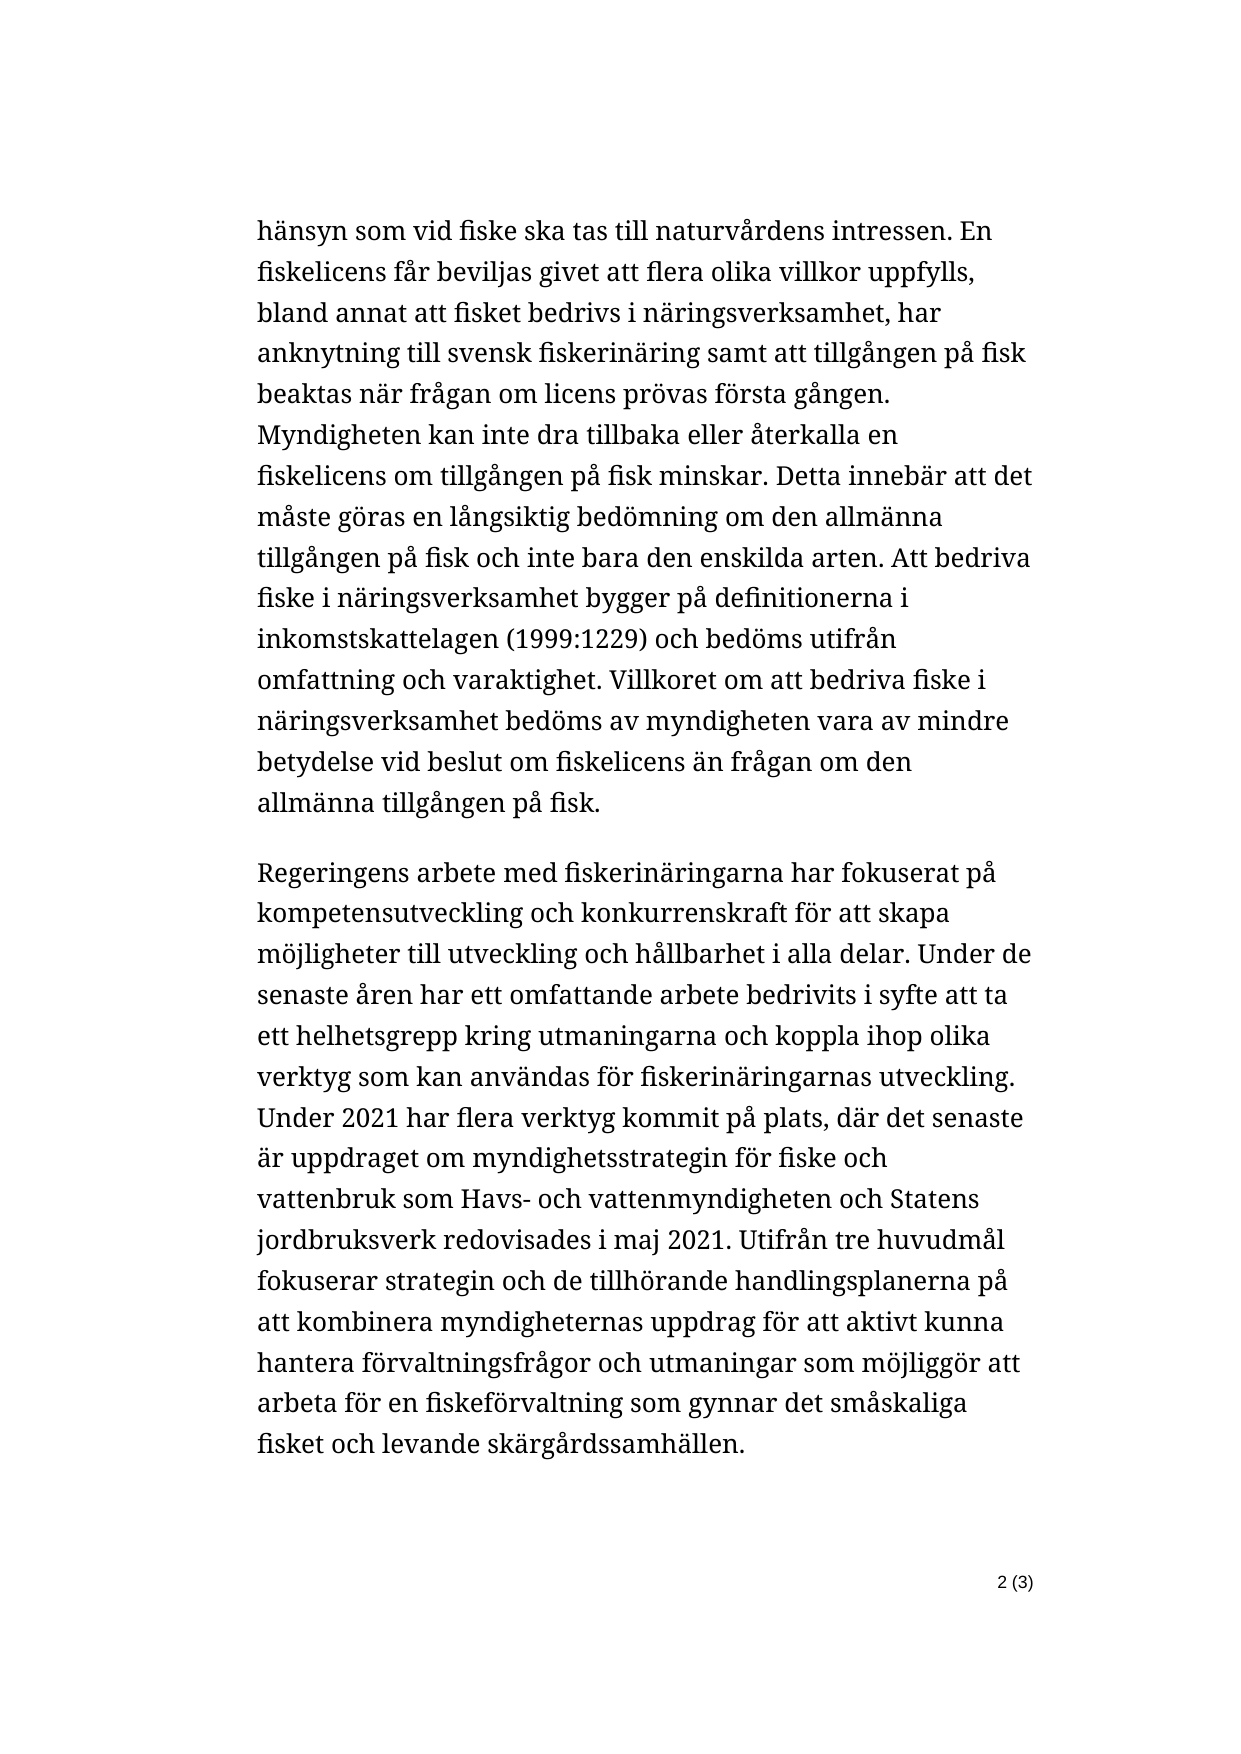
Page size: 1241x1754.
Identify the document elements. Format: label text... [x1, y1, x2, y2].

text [257, 213, 1033, 820]
text Regeringens arbete med fiskerinäringarna har fokuserat på kompetensutveckling och konkurrenskraft för att skapa möjligheter till utveckling och hållbarhet i alla delar. Under de senaste åren har ett omfattande arbete bedrivits i syfte att ta ett helhetsgrepp kring utmaningarna och koppla ihop olika verktyg som kan användas för fiskerinäringarnas utveckling. Under 2021 har flera verktyg kommit på plats, där det senaste är uppdraget om myndighetsstrategin för fiske och vattenbruk som Havs- och vattenmyndigheten och Statens jordbruksverk redovisades i maj 2021. Utifrån tre huvudmål fokuserar strategin och de tillhörande handlingsplanerna på att kombinera myndigheternas uppdrag för att aktivt kunna hantera förvaltningsfrågor och utmaningar som möjliggör att arbeta för en fiskeförvaltning som gynnar det småskaliga fisket och levande skärgårdssamhällen. [257, 854, 1033, 1461]
